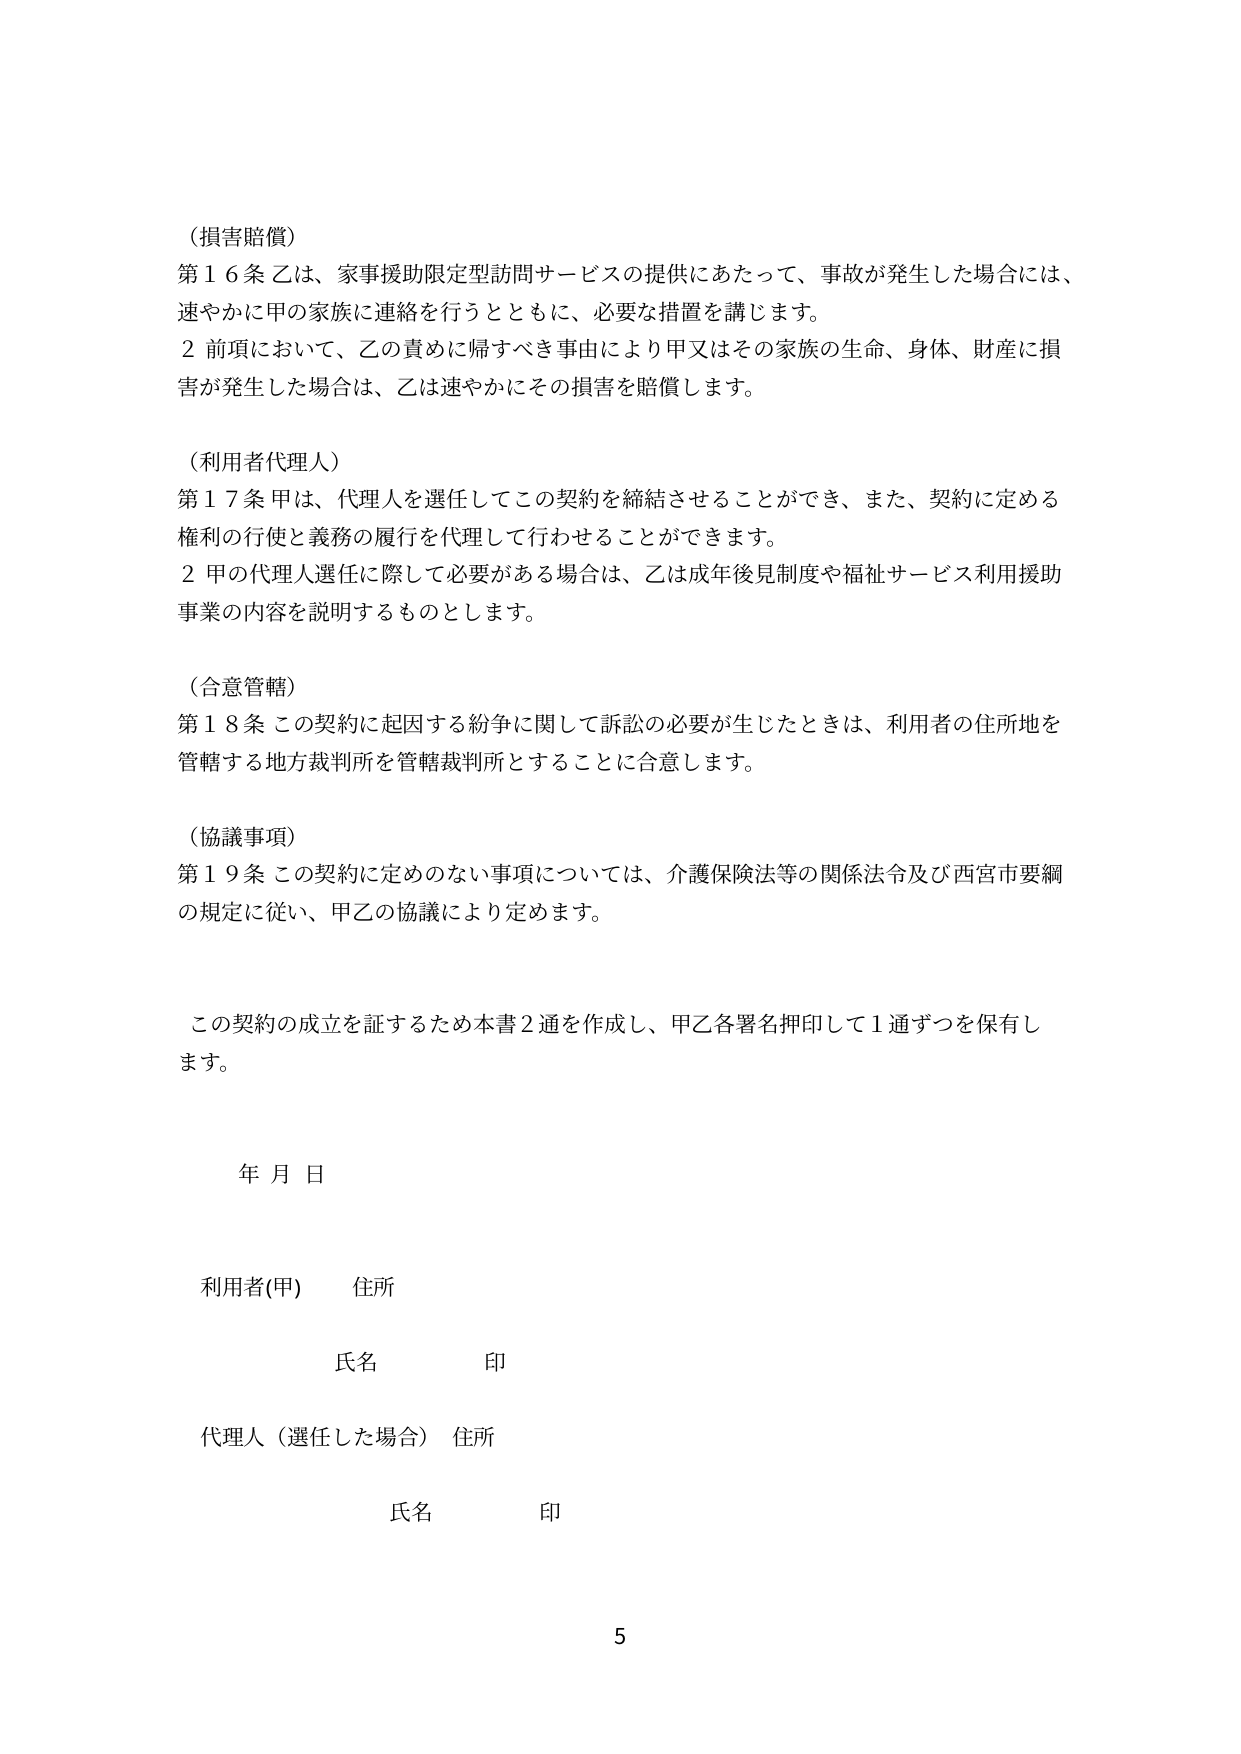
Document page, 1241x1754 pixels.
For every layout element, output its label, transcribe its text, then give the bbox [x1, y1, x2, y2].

text 第１７条 甲は、代理人を選任してこの契約を締結させることができ、また、契約に定める権利の行使と義務の履行を代理して行わせることができます。 [177, 479, 1063, 554]
text （協議事項） [177, 817, 1063, 854]
text 第１６条 乙は、家事援助限定型訪問サービスの提供にあたって、事故が発生した場合には、速やかに甲の家族に連絡を行うとともに、必要な措置を講じます。 [177, 254, 1063, 329]
text （合意管轄） [177, 667, 1063, 704]
text 第１９条 この契約に定めのない事項については、介護保険法等の関係法令及び西宮市要綱の規定に従い、甲乙の協議により定めます。 [177, 854, 1063, 929]
text 代理人（選任した場合） 住所 [177, 1417, 1063, 1454]
text ます。 [177, 1042, 1063, 1079]
text ２ 甲の代理人選任に際して必要がある場合は、乙は成年後見制度や福祉サービス利用援助事業の内容を説明するものとします。 [177, 554, 1063, 629]
text 年 月 日 [177, 1154, 1063, 1192]
text （損害賠償） [177, 217, 1063, 254]
text 氏名 印 [177, 1492, 1063, 1529]
text 氏名 印 [177, 1342, 1063, 1379]
text 利用者(甲) 住所 [177, 1267, 1063, 1304]
text この契約の成立を証するため本書２通を作成し、甲乙各署名押印して１通ずつを保有し [177, 1004, 1063, 1042]
text ２ 前項において、乙の責めに帰すべき事由により甲又はその家族の生命、身体、財産に損害が発生した場合は、乙は速やかにその損害を賠償します。 [177, 329, 1063, 404]
text 第１８条 この契約に起因する紛争に関して訴訟の必要が生じたときは、利用者の住所地を管轄する地方裁判所を管轄裁判所とすることに合意します。 [177, 704, 1063, 779]
text （利用者代理人） [177, 442, 1063, 479]
